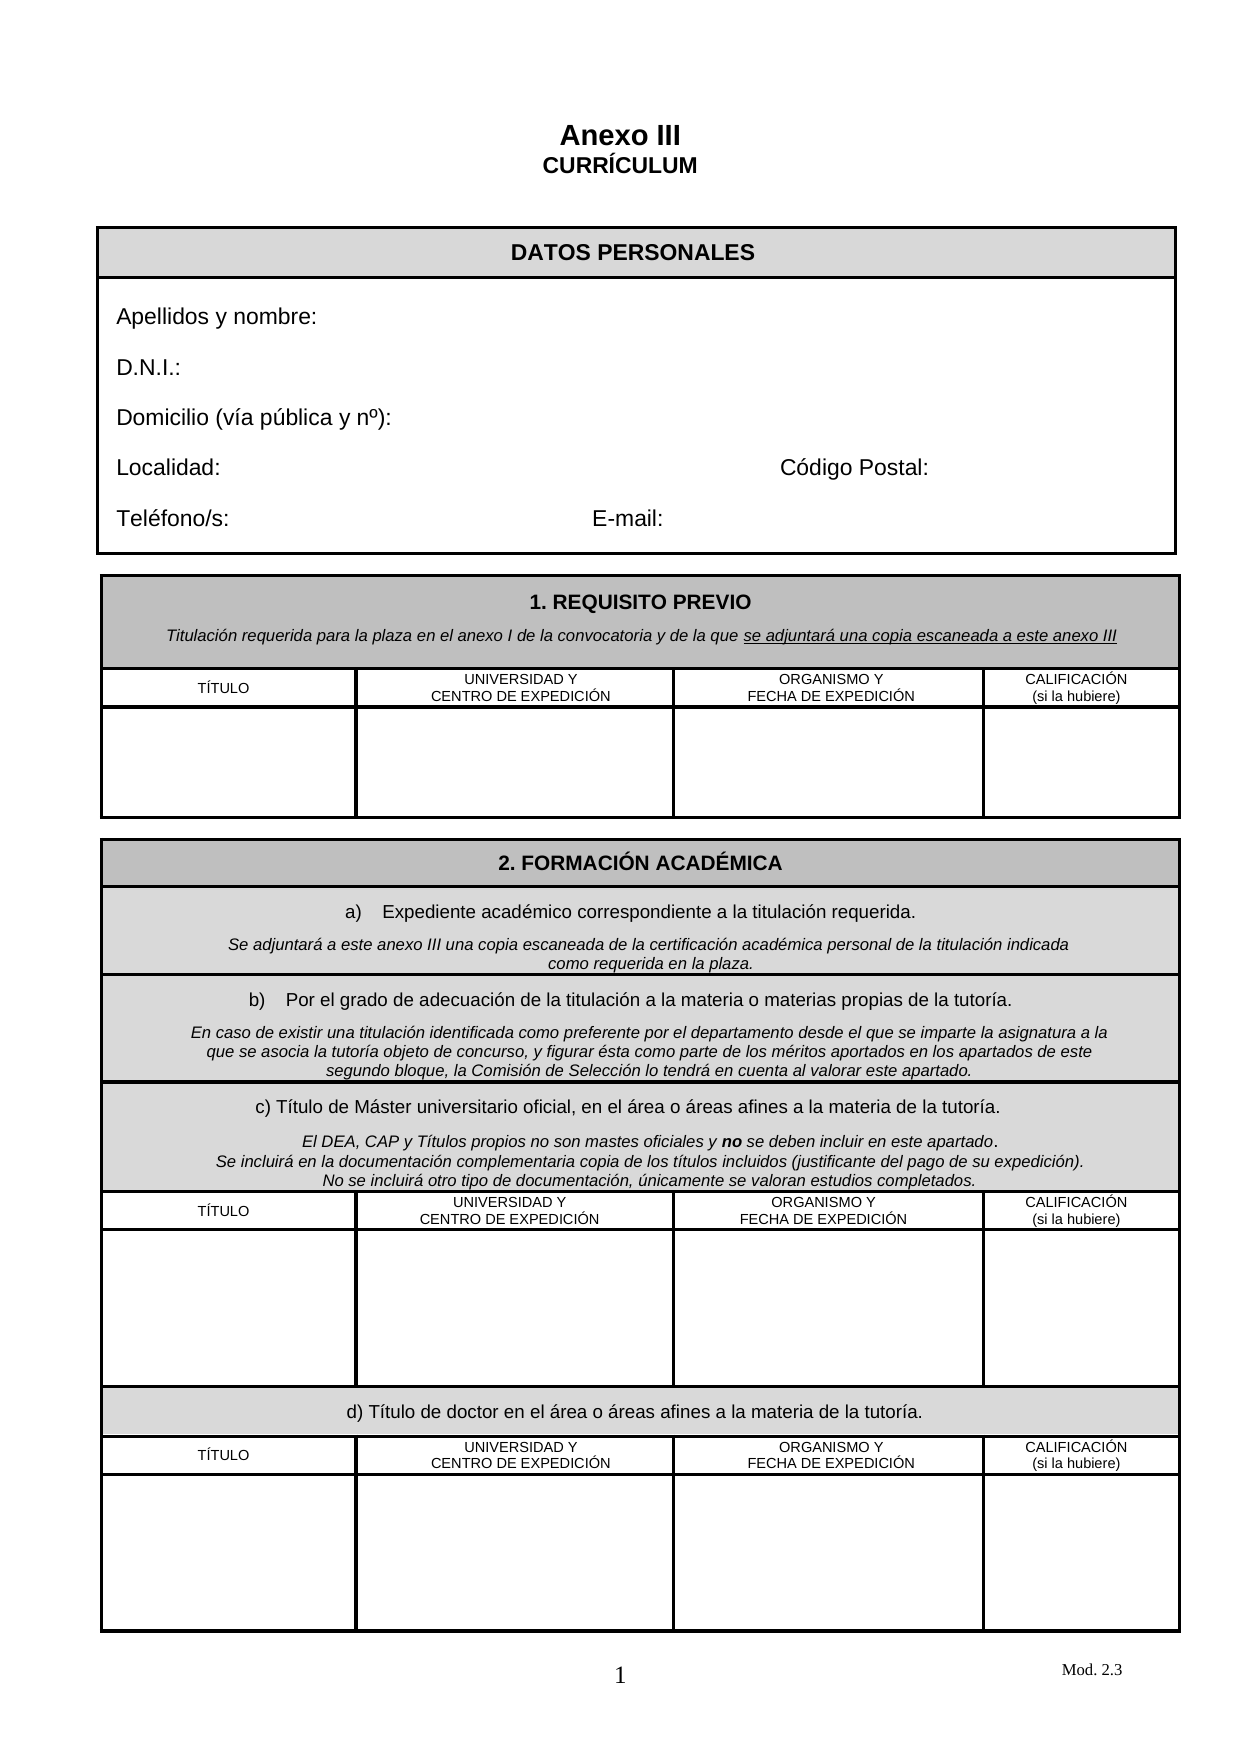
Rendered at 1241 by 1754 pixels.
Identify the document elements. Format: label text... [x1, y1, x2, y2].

table_cell [358, 1476, 672, 1629]
table_cell TÍTULO [103, 1193, 354, 1228]
table_cell Por el grado de adecuación de la titulación a la materia o materias propias de la tutoría. En caso de existir una titulación identificada como preferente por el departamento desde el que se imparte la asignatura a la que se asocia la tutoría objeto de concurso, y figurar ésta como parte de los méritos aportados en los apartados de este segundo bloque, la Comisión de Selección lo tendrá en cuenta al valorar este apartado. [103, 976, 1178, 1080]
table_cell [103, 709, 354, 816]
table_cell TÍTULO [103, 1438, 354, 1473]
table_cell ORGANISMO Y FECHA DE EXPEDICIÓN [675, 1193, 982, 1228]
table_cell [358, 709, 672, 816]
table_cell [985, 1476, 1178, 1629]
table_header 2. FORMACIÓN ACADÉMICA [103, 841, 1178, 885]
table_cell CALIFICACIÓN (si la hubiere) [985, 1438, 1178, 1473]
subtitle CURRÍCULUM [118, 152, 1122, 178]
text Anexo III [118, 118, 1122, 152]
table_cell UNIVERSIDAD Y CENTRO DE EXPEDICIÓN [358, 1193, 672, 1228]
table_cell c) Título de Máster universitario oficial, en el área o áreas afines a la materia de la tutoría. El DEA, CAP y Títulos propios no son mastes oficiales y no se deben incluir en este apartado. Se incluirá en la documentación complementaria copia de los títulos incluidos (justificante del pago de su expedición). No se incluirá otro tipo de documentación, únicamente se valoran estudios completados. [103, 1084, 1178, 1190]
table_cell [99, 279, 1174, 552]
table_cell [675, 709, 982, 816]
table_header 1. REQUISITO PREVIO Titulación requerida para la plaza en el anexo I de la convocatoria y de la que se adjuntará una copia escaneada a este anexo III [103, 577, 1178, 667]
table_cell ORGANISMO Y FECHA DE EXPEDICIÓN [675, 1438, 982, 1473]
table_cell [103, 1231, 354, 1385]
table_header DATOS PERSONALES [99, 229, 1174, 276]
table_cell UNIVERSIDAD Y CENTRO DE EXPEDICIÓN [358, 670, 672, 705]
table_cell [103, 1476, 354, 1629]
table_cell [985, 1231, 1178, 1385]
table_cell ORGANISMO Y FECHA DE EXPEDICIÓN [675, 670, 982, 705]
table_cell [675, 1231, 982, 1385]
table_cell UNIVERSIDAD Y CENTRO DE EXPEDICIÓN [358, 1438, 672, 1473]
table_cell [675, 1476, 982, 1629]
table_cell d) Título de doctor en el área o áreas afines a la materia de la tutoría. [103, 1388, 1178, 1434]
table_cell TÍTULO [103, 670, 354, 705]
table_cell Expediente académico correspondiente a la titulación requerida. Se adjuntará a este anexo III una copia escaneada de la certificación académica personal de la titulación indicada como requerida en la plaza. [103, 888, 1178, 973]
table_cell [358, 1231, 672, 1385]
table_cell CALIFICACIÓN (si la hubiere) [985, 670, 1178, 705]
table_cell CALIFICACIÓN (si la hubiere) [985, 1193, 1178, 1228]
table_cell [985, 709, 1178, 816]
